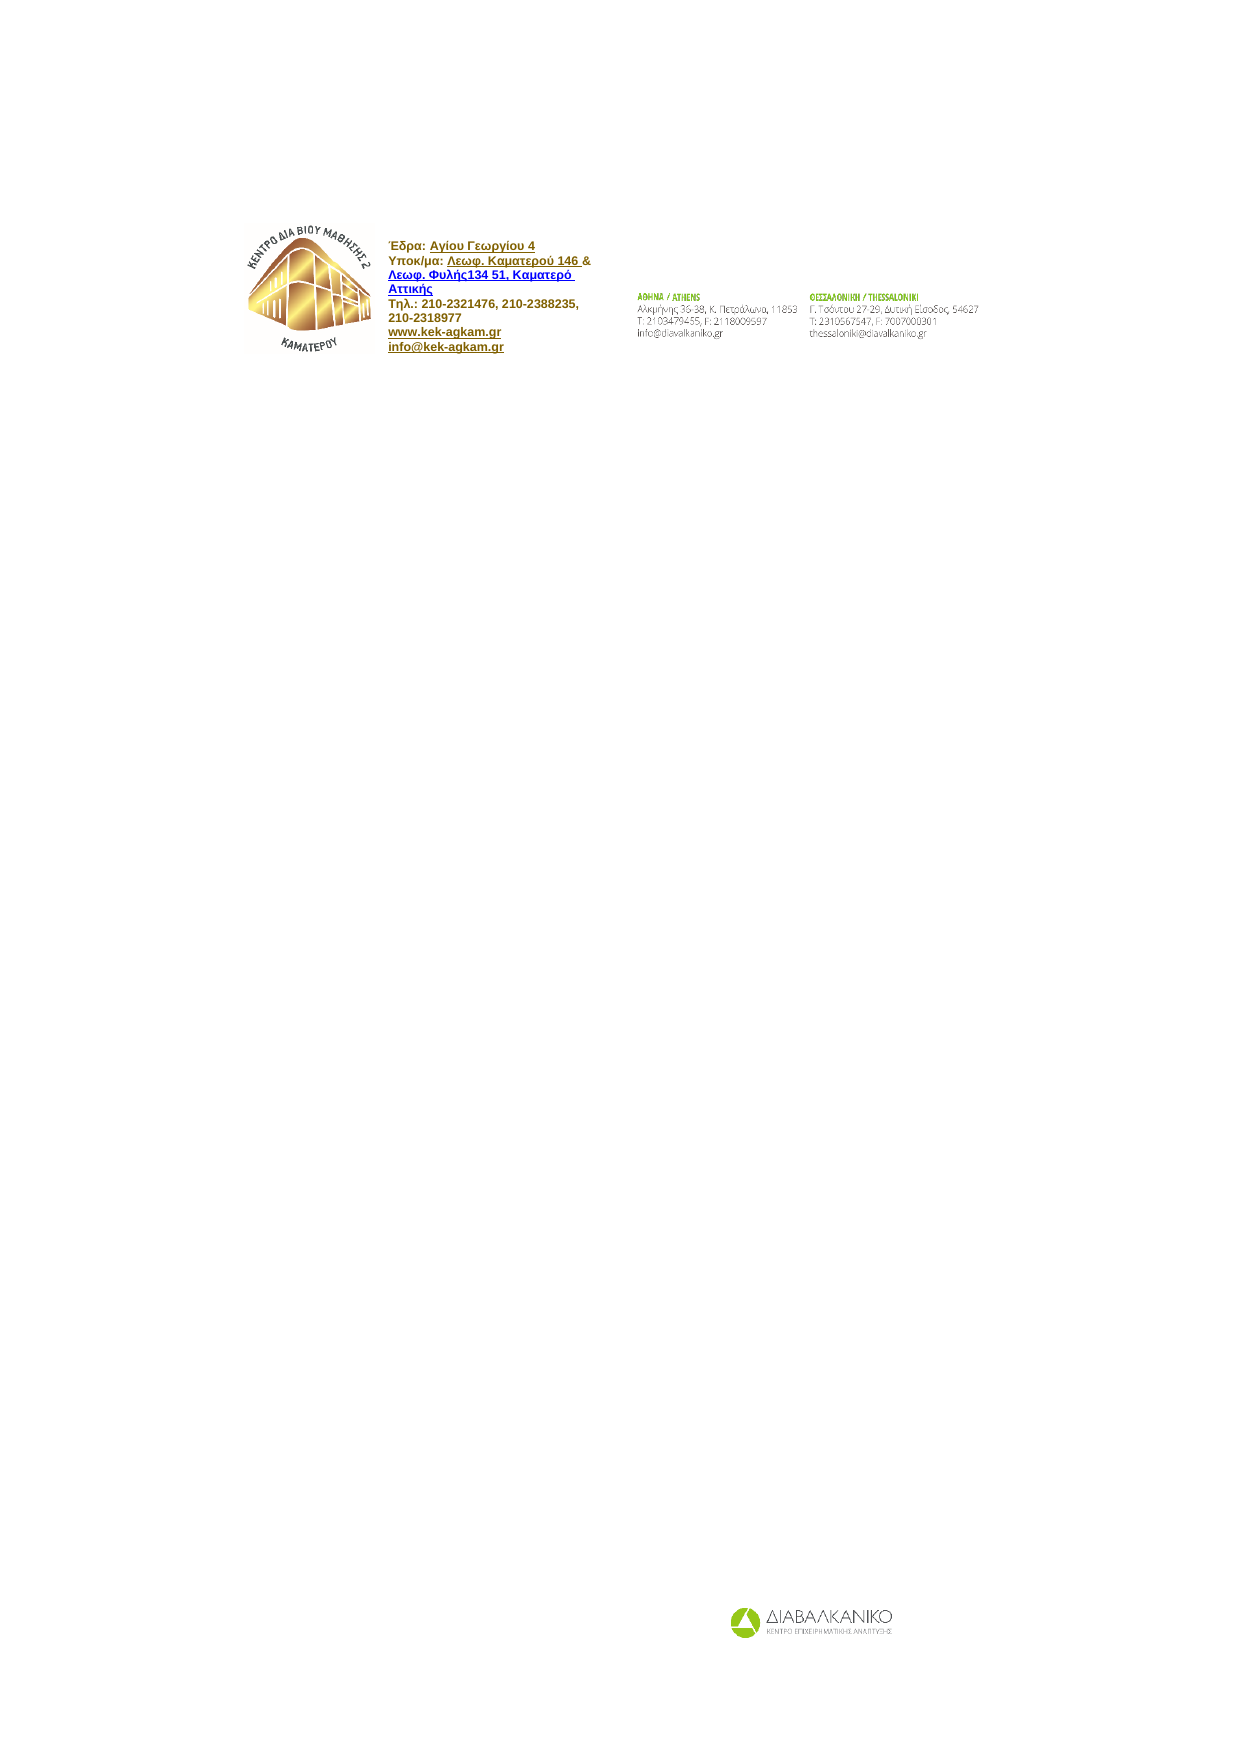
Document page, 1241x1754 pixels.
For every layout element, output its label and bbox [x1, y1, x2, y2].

picture [637, 289, 985, 343]
picture [723, 1600, 899, 1646]
picture [243, 223, 375, 354]
